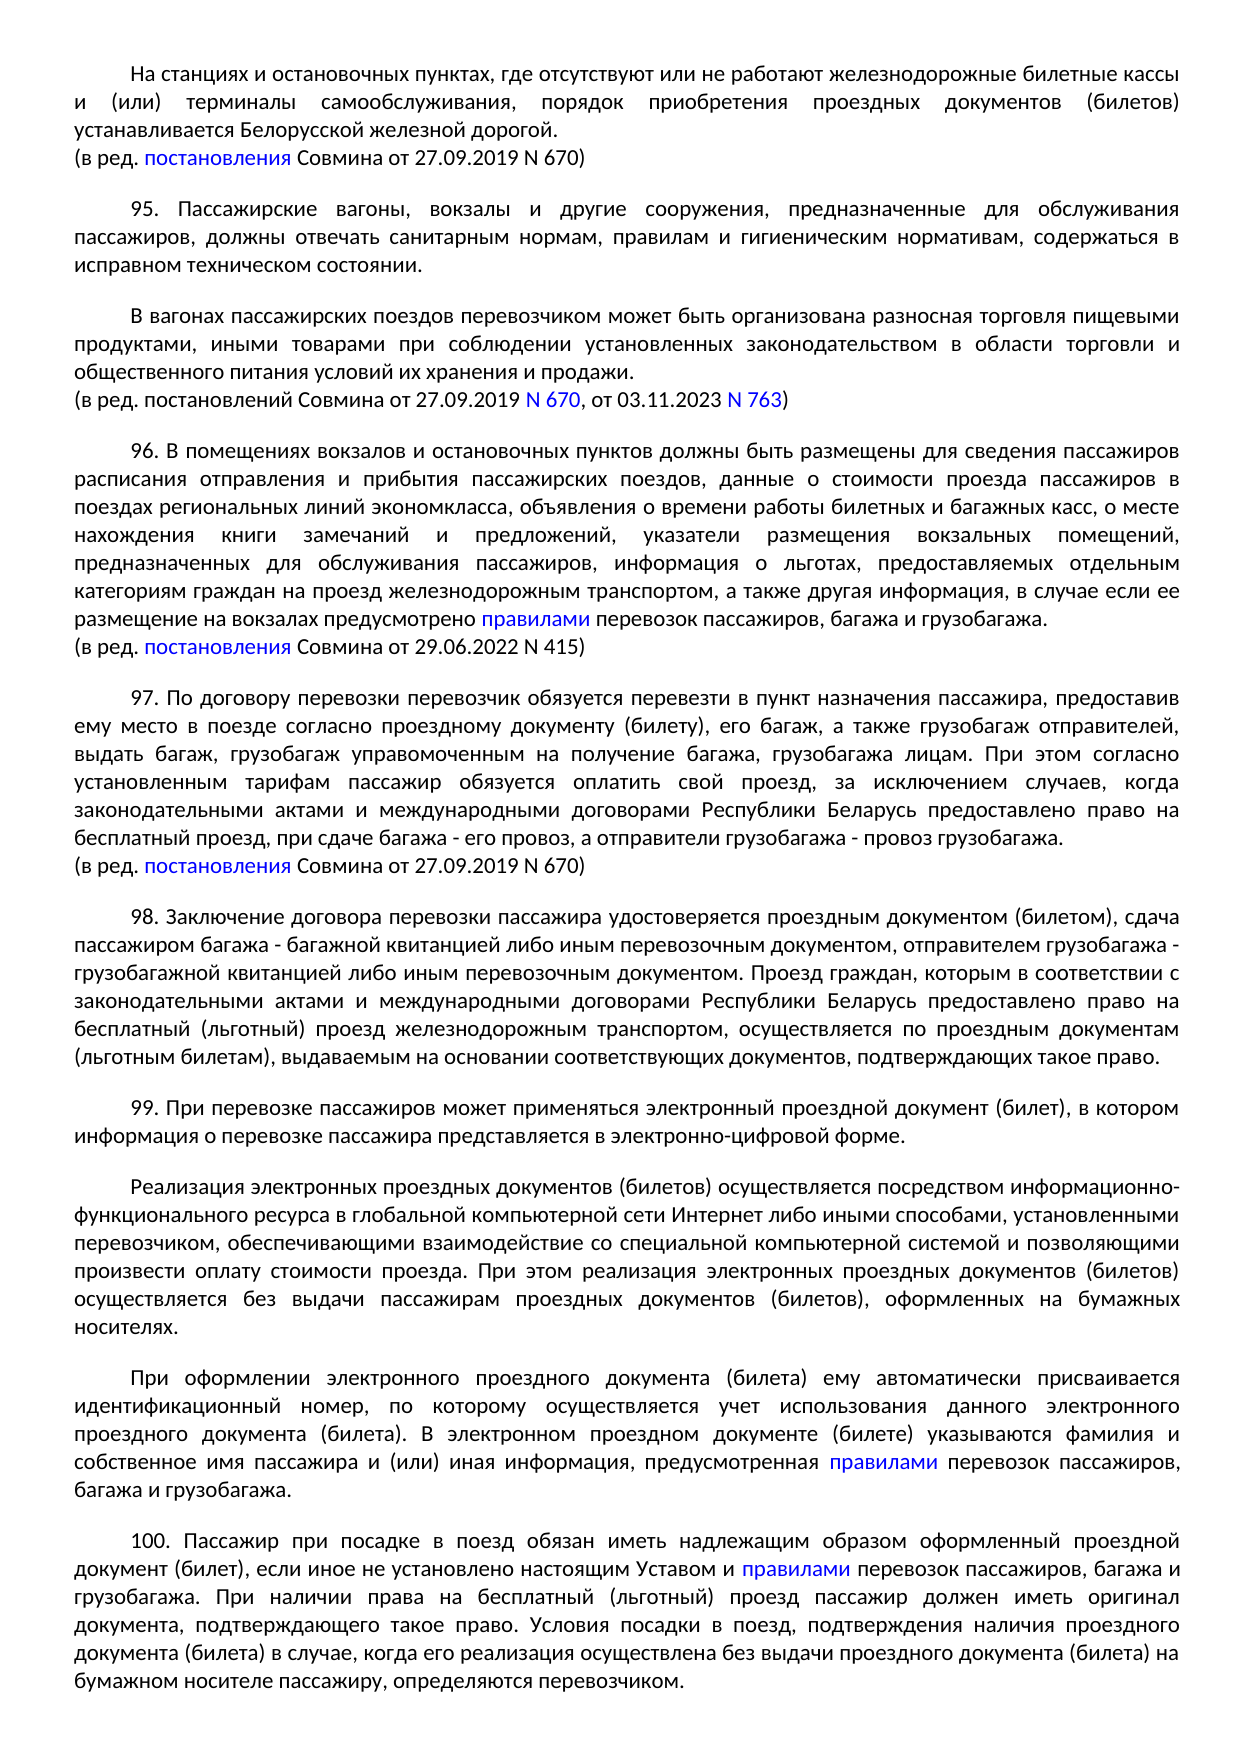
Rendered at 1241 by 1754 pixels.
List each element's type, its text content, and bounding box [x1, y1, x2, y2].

text При оформлении электронного проездного документа (билета) ему автоматически присваивается идентификационный номер, по которому осуществляется учет использования данного электронного проездного документа (билета). В электронном проездном документе (билете) указываются фамилия и собственное имя пассажира и (или) иная информация, предусмотренная правилами перевозок пассажиров, багажа и грузобагажа. [74, 1363, 1181, 1503]
text 97. По договору перевозки перевозчик обязуется перевезти в пункт назначения пассажира, предоставив ему место в поезде согласно проездному документу (билету), его багаж, а также грузобагаж отправителей, выдать багаж, грузобагаж управомоченным на получение багажа, грузобагажа лицам. При этом согласно установленным тарифам пассажир обязуется оплатить свой проезд, за исключением случаев, когда законодательными актами и международными договорами Республики Беларусь предоставлено право на бесплатный проезд, при сдаче багажа - его провоз, а отправители грузобагажа - провоз грузобагажа. [74, 683, 1181, 851]
text (в ред. постановлений Совмина от 27.09.2019 N 670, от 03.11.2023 N 763) [74, 385, 1181, 413]
text В вагонах пассажирских поездов перевозчиком может быть организована разносная торговля пищевыми продуктами, иными товарами при соблюдении установленных законодательством в области торговли и общественного питания условий их хранения и продажи. [74, 301, 1181, 385]
text (в ред. постановления Совмина от 27.09.2019 N 670) [74, 143, 1181, 171]
text 98. Заключение договора перевозки пассажира удостоверяется проездным документом (билетом), сдача пассажиром багажа - багажной квитанцией либо иным перевозочным документом, отправителем грузобагажа - грузобагажной квитанцией либо иным перевозочным документом. Проезд граждан, которым в соответствии с законодательными актами и международными договорами Республики Беларусь предоставлено право на бесплатный (льготный) проезд железнодорожным транспортом, осуществляется по проездным документам (льготным билетам), выдаваемым на основании соответствующих документов, подтверждающих такое право. [74, 902, 1181, 1070]
text На станциях и остановочных пунктах, где отсутствуют или не работают железнодорожные билетные кассы и (или) терминалы самообслуживания, порядок приобретения проездных документов (билетов) устанавливается Белорусской железной дорогой. [74, 59, 1181, 143]
text 100. Пассажир при посадке в поезд обязан иметь надлежащим образом оформленный проездной документ (билет), если иное не установлено настоящим Уставом и правилами перевозок пассажиров, багажа и грузобагажа. При наличии права на бесплатный (льготный) проезд пассажир должен иметь оригинал документа, подтверждающего такое право. Условия посадки в поезд, подтверждения наличия проездного документа (билета) в случае, когда его реализация осуществлена без выдачи проездного документа (билета) на бумажном носителе пассажиру, определяются перевозчиком. [74, 1526, 1181, 1694]
text 95. Пассажирские вагоны, вокзалы и другие сооружения, предназначенные для обслуживания пассажиров, должны отвечать санитарным нормам, правилам и гигиеническим нормативам, содержаться в исправном техническом состоянии. [74, 194, 1181, 278]
text Реализация электронных проездных документов (билетов) осуществляется посредством информационно-функционального ресурса в глобальной компьютерной сети Интернет либо иными способами, установленными перевозчиком, обеспечивающими взаимодействие со специальной компьютерной системой и позволяющими произвести оплату стоимости проезда. При этом реализация электронных проездных документов (билетов) осуществляется без выдачи пассажирам проездных документов (билетов), оформленных на бумажных носителях. [74, 1172, 1181, 1340]
text 99. При перевозке пассажиров может применяться электронный проездной документ (билет), в котором информация о перевозке пассажира представляется в электронно-цифровой форме. [74, 1093, 1181, 1149]
text 96. В помещениях вокзалов и остановочных пунктов должны быть размещены для сведения пассажиров расписания отправления и прибытия пассажирских поездов, данные о стоимости проезда пассажиров в поездах региональных линий экономкласса, объявления о времени работы билетных и багажных касс, о месте нахождения книги замечаний и предложений, указатели размещения вокзальных помещений, предназначенных для обслуживания пассажиров, информация о льготах, предоставляемых отдельным категориям граждан на проезд железнодорожным транспортом, а также другая информация, в случае если ее размещение на вокзалах предусмотрено правилами перевозок пассажиров, багажа и грузобагажа. [74, 436, 1181, 632]
text (в ред. постановления Совмина от 27.09.2019 N 670) [74, 851, 1181, 879]
text (в ред. постановления Совмина от 29.06.2022 N 415) [74, 632, 1181, 660]
